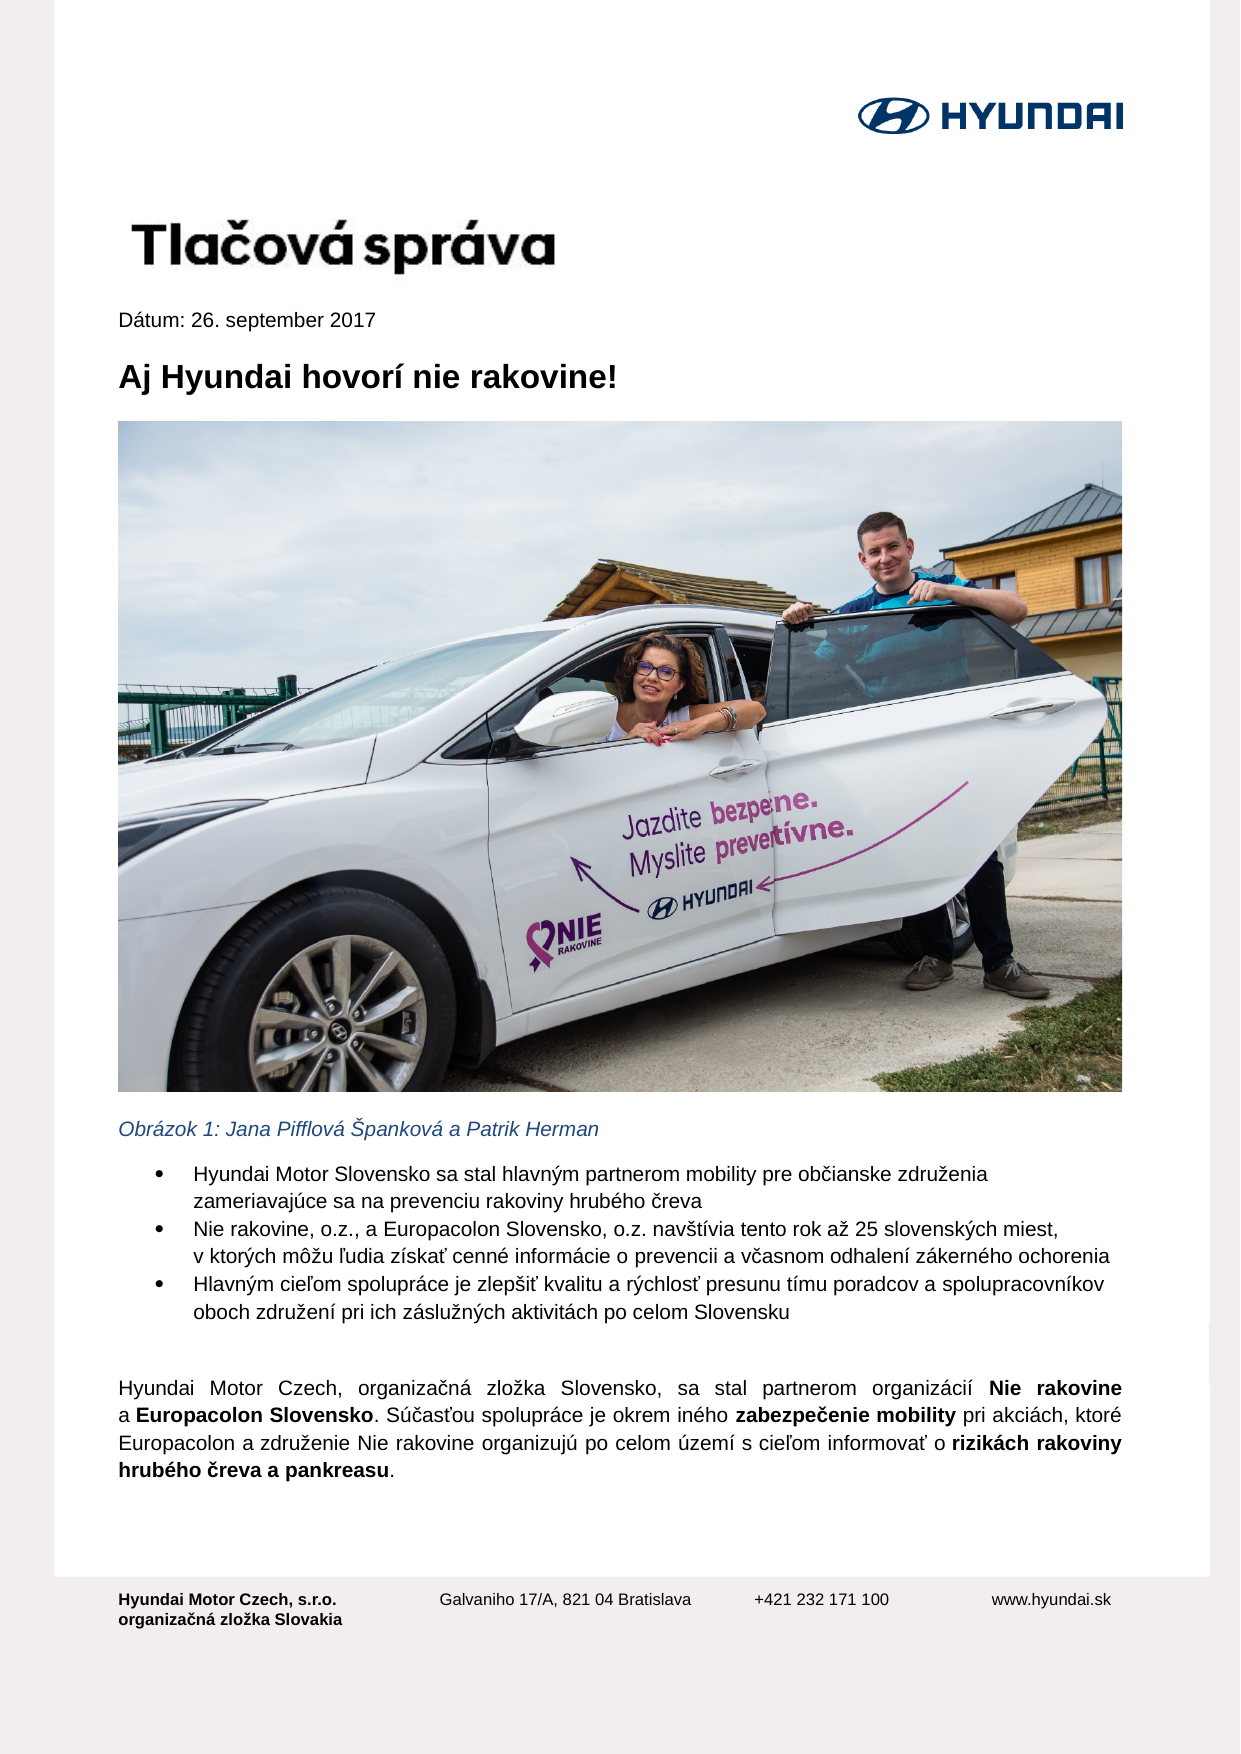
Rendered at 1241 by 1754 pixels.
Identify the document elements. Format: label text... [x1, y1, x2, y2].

list Hlavným cieľom spolupráce je zlepšiť kvalitu a rýchlosť presunu tímu poradcov a spolupracovníkov oboch združení pri ich záslužných aktivitách po celom Slovensku [156, 1272, 1122, 1323]
list Hyundai Motor Slovensko sa stal hlavným partnerom mobility pre občianske združenia zameriavajúce sa na prevenciu rakoviny hrubého čreva [156, 1162, 1122, 1213]
text Dátum: 26. september 2017 [118, 308, 1122, 332]
text Hyundai Motor Czech, organizačná zložka Slovensko, sa stal partnerom organizácií Nie rakovine a Europacolon Slovensko. Súčasťou spolupráce je okrem iného zabezpečenie mobility pri akciách, ktoré Europacolon a združenie Nie rakovine organizujú po celom území s cieľom informovať o rizikách rakoviny hrubého čreva a pankreasu. [118, 1375, 1122, 1482]
picture [0, 0, 1241, 1754]
text Obrázok 1: Jana Pifflová Španková a Patrik Herman [118, 1117, 1122, 1141]
text Aj Hyundai hovorí nie rakovine! [118, 357, 1122, 395]
list Nie rakovine, o.z., a Europacolon Slovensko, o.z. navštívia tento rok až 25 slovenských miest, v ktorých môžu ľudia získať cenné informácie o prevencii a včasnom odhalení zákerného ochorenia [156, 1217, 1122, 1268]
